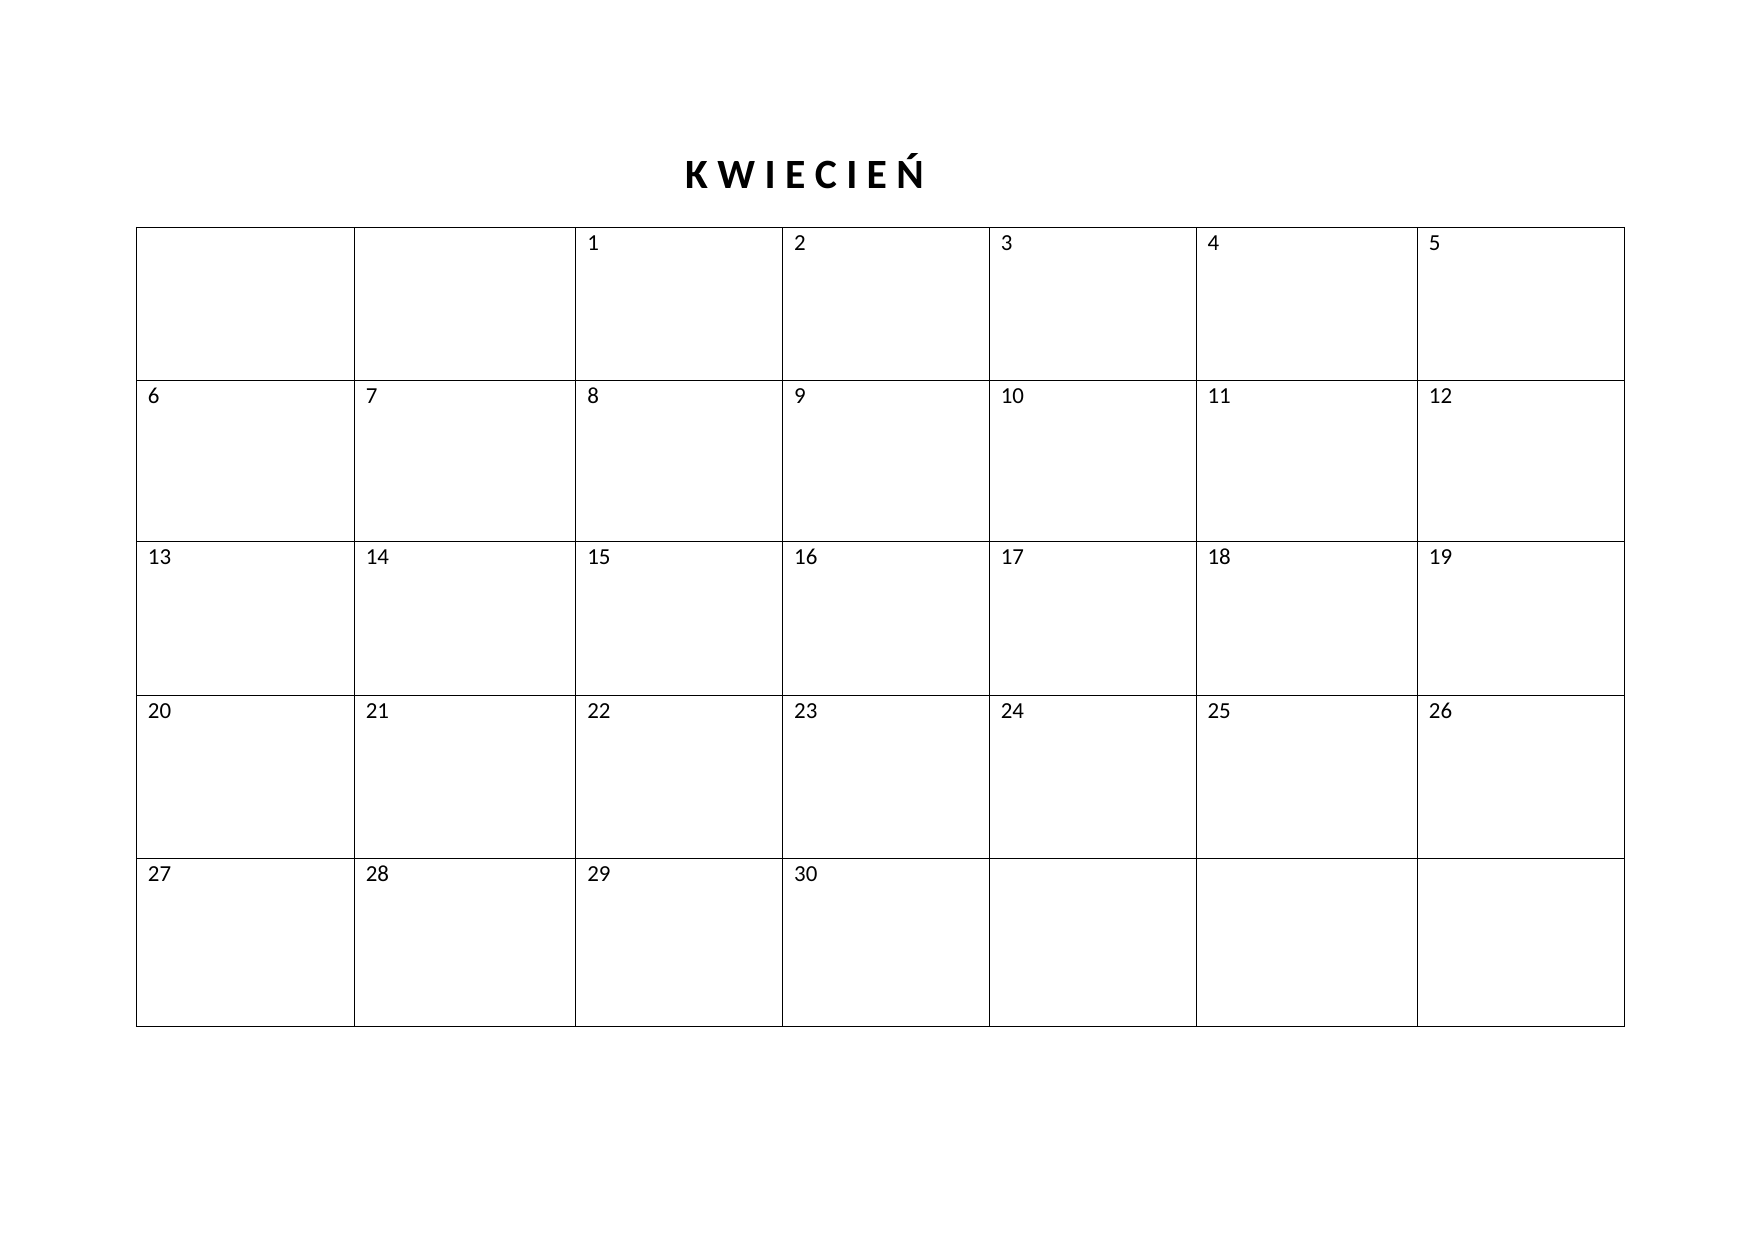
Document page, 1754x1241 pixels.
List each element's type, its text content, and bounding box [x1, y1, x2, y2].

table_header 4 [1197, 228, 1417, 380]
table_cell 7 [355, 381, 575, 541]
table_cell 11 [1197, 381, 1417, 541]
table_header [137, 228, 354, 380]
table_cell 24 [990, 696, 1196, 858]
table_cell 28 [355, 859, 575, 1026]
table_cell 14 [355, 542, 575, 695]
table_cell 18 [1197, 542, 1417, 695]
table_header 3 [990, 228, 1196, 380]
table_cell 13 [137, 542, 354, 695]
table_cell 26 [1418, 696, 1624, 858]
table_cell 29 [576, 859, 782, 1026]
table_cell 8 [576, 381, 782, 541]
table_cell 6 [137, 381, 354, 541]
table_cell 12 [1418, 381, 1624, 541]
table_cell 16 [783, 542, 989, 695]
table_cell 22 [576, 696, 782, 858]
table_cell [1197, 859, 1417, 1026]
table_cell 17 [990, 542, 1196, 695]
table_cell 20 [137, 696, 354, 858]
table_cell 23 [783, 696, 989, 858]
table_cell [990, 859, 1196, 1026]
table_header 5 [1418, 228, 1624, 380]
table_header [355, 228, 575, 380]
table_cell 21 [355, 696, 575, 858]
table_cell 19 [1418, 542, 1624, 695]
table_header 2 [783, 228, 989, 380]
table_cell 27 [137, 859, 354, 1026]
table_cell 30 [783, 859, 989, 1026]
table_cell [1418, 859, 1624, 1026]
table_cell 25 [1197, 696, 1417, 858]
table_cell 10 [990, 381, 1196, 541]
table_cell 15 [576, 542, 782, 695]
table_header 1 [576, 228, 782, 380]
table_cell 9 [783, 381, 989, 541]
text K W I E C I E Ń [148, 148, 1606, 198]
